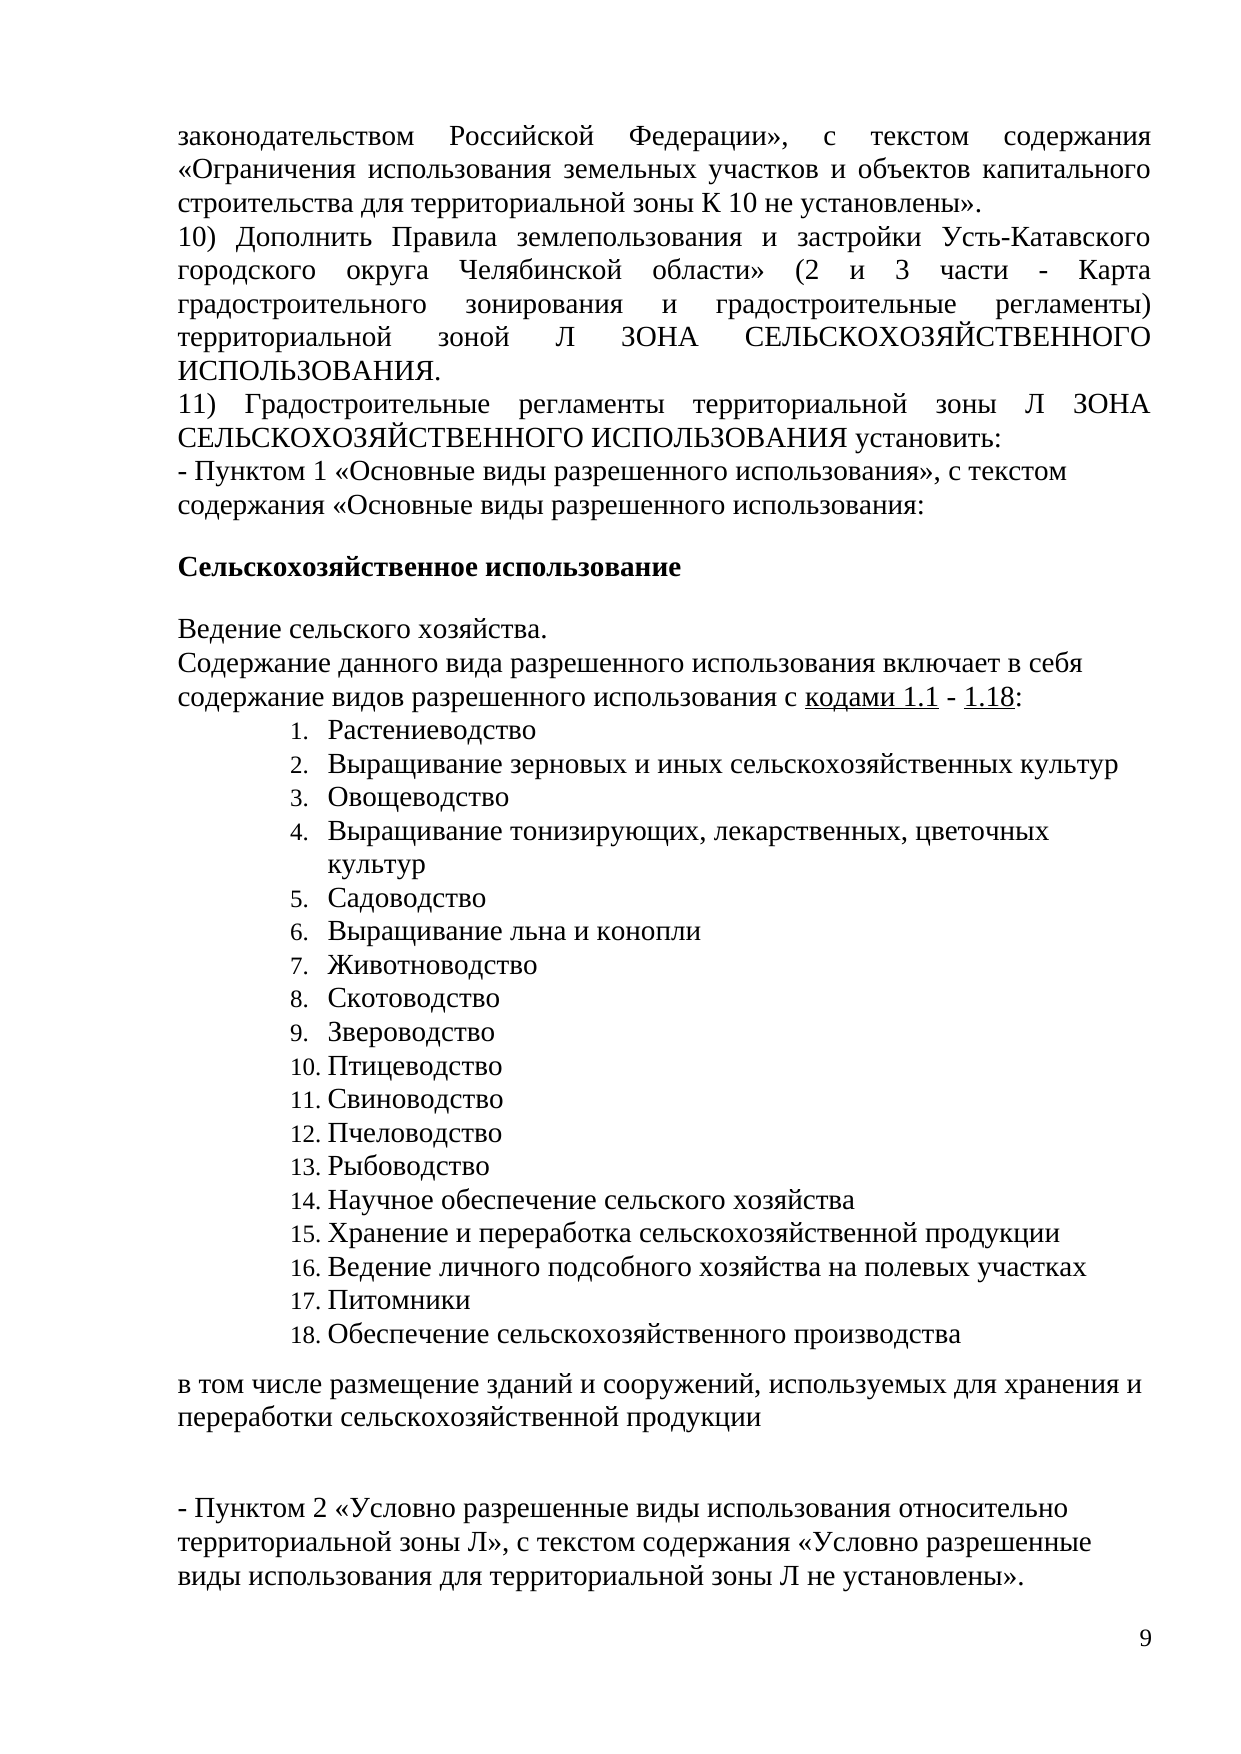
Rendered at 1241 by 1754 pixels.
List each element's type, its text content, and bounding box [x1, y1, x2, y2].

list Обеспечение сельскохозяйственного производства [290, 1316, 1152, 1349]
list Ведение личного подсобного хозяйства на полевых участках [290, 1249, 1152, 1282]
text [177, 118, 1152, 219]
list Животноводство [290, 947, 1152, 981]
list Питомники [290, 1282, 1152, 1316]
list Научное обеспечение сельского хозяйства [290, 1182, 1152, 1215]
text 11) Градостроительные регламенты территориальной зоны Л ЗОНА СЕЛЬСКОХОЗЯЙСТВЕННОГО ИСПОЛЬЗОВАНИЯ установить: [177, 386, 1152, 453]
text Содержание данного вида разрешенного использования включает в себя содержание видов разрешенного использования с кодами 1.1 - 1.18: [177, 645, 1152, 712]
text 10) Дополнить Правила землепользования и застройки Усть-Катавского городского округа Челябинской области» (2 и 3 части - Карта градостроительного зонирования и градостроительные регламенты) территориальной зоной Л ЗОНА СЕЛЬСКОХОЗЯЙСТВЕННОГО ИСПОЛЬЗОВАНИЯ. [177, 219, 1152, 386]
list Садоводство [290, 880, 1152, 913]
list Растениеводство [290, 712, 1152, 746]
text в том числе размещение зданий и сооружений, используемых для хранения и переработки сельскохозяйственной продукции [177, 1366, 1152, 1433]
list Выращивание зерновых и иных сельскохозяйственных культур [290, 746, 1152, 779]
list Хранение и переработка сельскохозяйственной продукции [290, 1215, 1152, 1249]
list Выращивание льна и конопли [290, 913, 1152, 947]
text - Пунктом 2 «Условно разрешенные виды использования относительно территориальной зоны Л», с текстом содержания «Условно разрешенные виды использования для территориальной зоны Л не установлены». [177, 1491, 1152, 1591]
list Овощеводство [290, 779, 1152, 813]
list Птицеводство [290, 1048, 1152, 1081]
list Пчеловодство [290, 1115, 1152, 1148]
list Выращивание тонизирующих, лекарственных, цветочных культур [290, 813, 1152, 880]
list Скотоводство [290, 981, 1152, 1014]
text Ведение сельского хозяйства. [177, 612, 1152, 645]
list Свиноводство [290, 1081, 1152, 1115]
list Звероводство [290, 1014, 1152, 1048]
text Сельскохозяйственное использование [177, 549, 1152, 583]
list Рыбоводство [290, 1148, 1152, 1182]
text - Пунктом 1 «Основные виды разрешенного использования», с текстом содержания «Основные виды разрешенного использования: [177, 453, 1152, 521]
